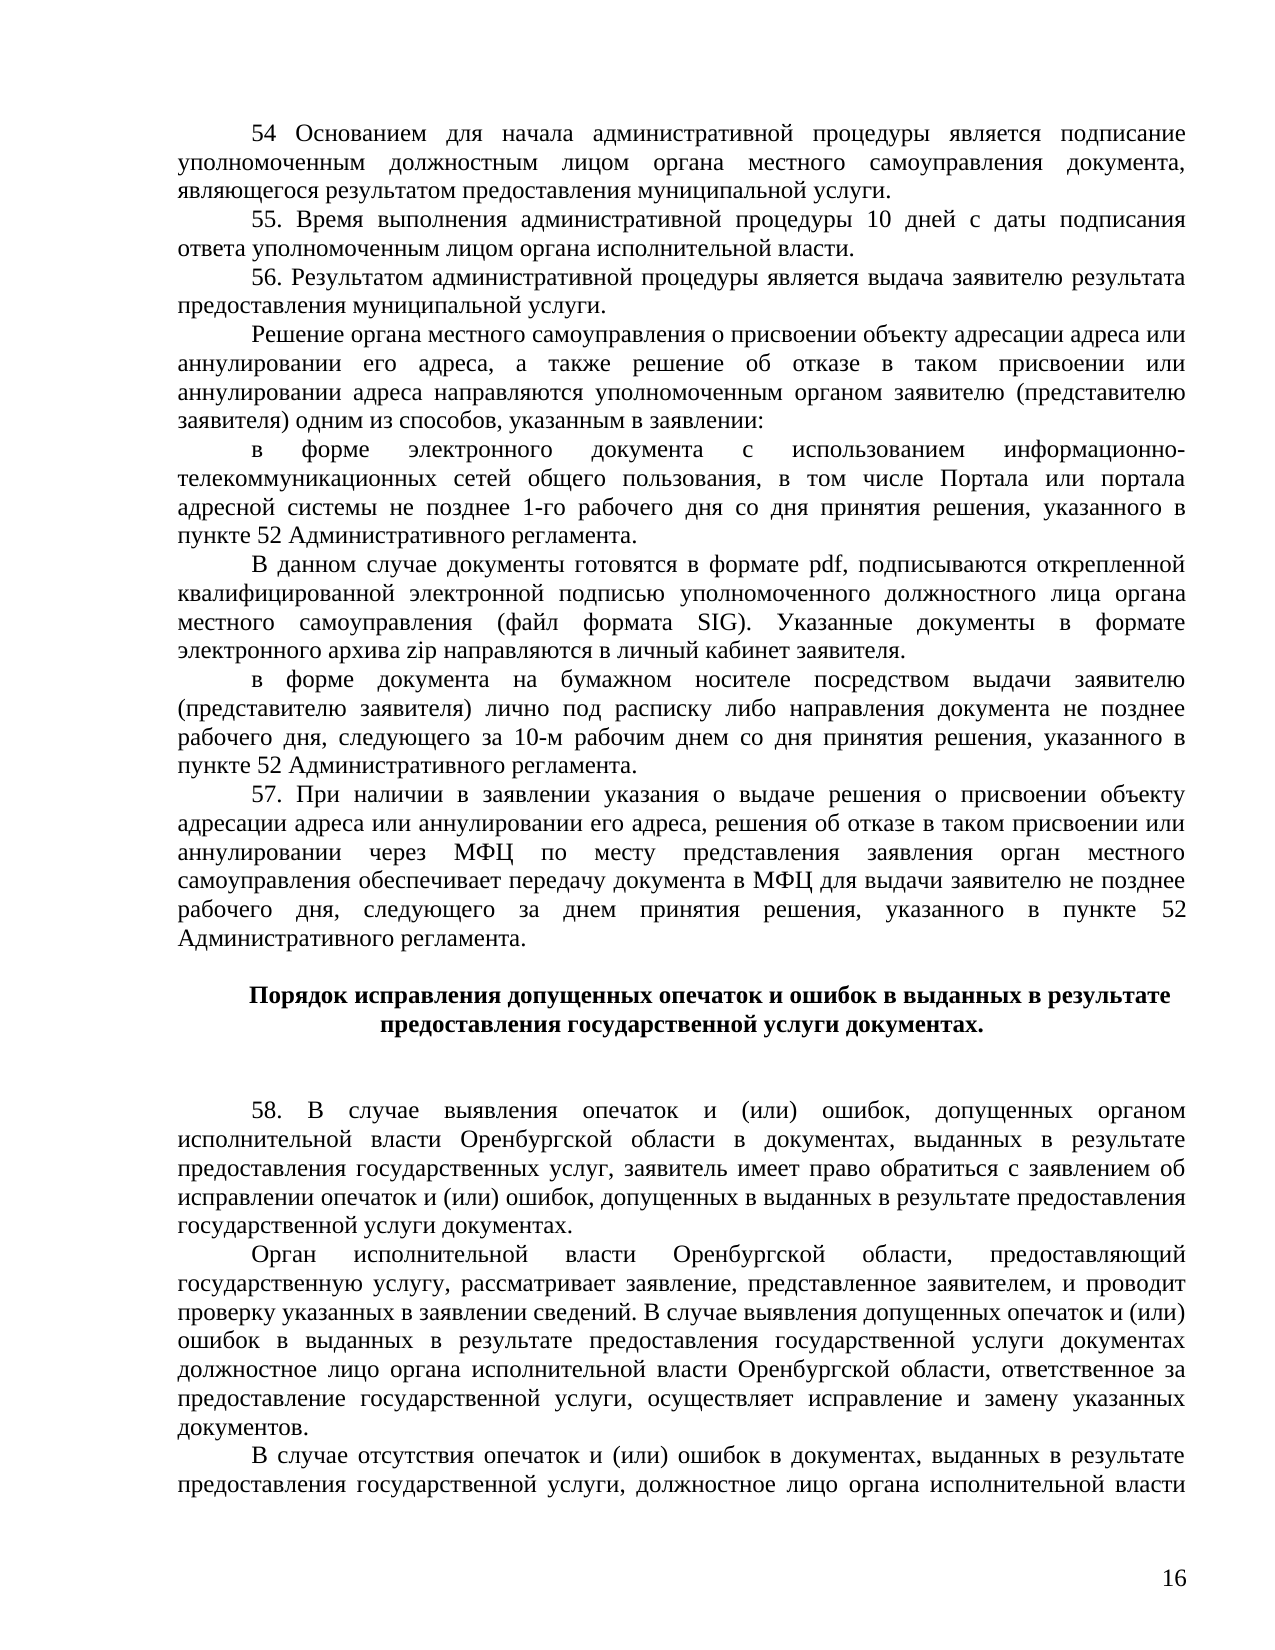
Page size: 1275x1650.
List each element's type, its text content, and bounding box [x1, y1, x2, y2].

text 58. В случае выявления опечаток и (или) ошибок, допущенных органом исполнительной власти Оренбургской области в документах, выданных в результате предоставления государственных услуг, заявитель имеет право обратиться с заявлением об исправлении опечаток и (или) ошибок, допущенных в выданных в результате предоставления государственной услуги документах. [177, 1096, 1186, 1239]
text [177, 1441, 1186, 1498]
text В данном случае документы готовятся в формате pdf, подписываются открепленной квалифицированной электронной подписью уполномоченного должностного лица органа местного самоуправления (файл формата SIG). Указанные документы в формате электронного архива zip направляются в личный кабинет заявителя. [177, 549, 1186, 664]
text в форме электронного документа с использованием информационно-телекоммуникационных сетей общего пользования, в том числе Портала или портала адресной системы не позднее 1-го рабочего дня со дня принятия решения, указанного в пункте 52 Административного регламента. [177, 434, 1186, 549]
text 54 Основанием для начала административной процедуры является подписание уполномоченным должностным лицом органа местного самоуправления документа, являющегося результатом предоставления муниципальной услуги. [177, 118, 1186, 204]
text Порядок исправления допущенных опечаток и ошибок в выданных в результате предоставления государственной услуги документах. [177, 981, 1186, 1038]
text Решение органа местного самоуправления о присвоении объекту адресации адреса или аннулировании его адреса, а также решение об отказе в таком присвоении или аннулировании адреса направляются уполномоченным органом заявителю (представителю заявителя) одним из способов, указанным в заявлении: [177, 319, 1186, 434]
text Орган исполнительной власти Оренбургской области, предоставляющий государственную услугу, рассматривает заявление, представленное заявителем, и проводит проверку указанных в заявлении сведений. В случае выявления допущенных опечаток и (или) ошибок в выданных в результате предоставления государственной услуги документах должностное лицо органа исполнительной власти Оренбургской области, ответственное за предоставление государственной услуги, осуществляет исправление и замену указанных документов. [177, 1239, 1186, 1441]
text в форме документа на бумажном носителе посредством выдачи заявителю (представителю заявителя) лично под расписку либо направления документа не позднее рабочего дня, следующего за 10-м рабочим днем со дня принятия решения, указанного в пункте 52 Административного регламента. [177, 664, 1186, 779]
text 56. Результатом административной процедуры является выдача заявителю результата предоставления муниципальной услуги. [177, 262, 1186, 319]
text 57. При наличии в заявлении указания о выдаче решения о присвоении объекту адресации адреса или аннулировании его адреса, решения об отказе в таком присвоении или аннулировании через МФЦ по месту представления заявления орган местного самоуправления обеспечивает передачу документа в МФЦ для выдачи заявителю не позднее рабочего дня, следующего за днем принятия решения, указанного в пункте 52 Административного регламента. [177, 779, 1186, 952]
text 55. Время выполнения административной процедуры 10 дней с даты подписания ответа уполномоченным лицом органа исполнительной власти. [177, 204, 1186, 262]
